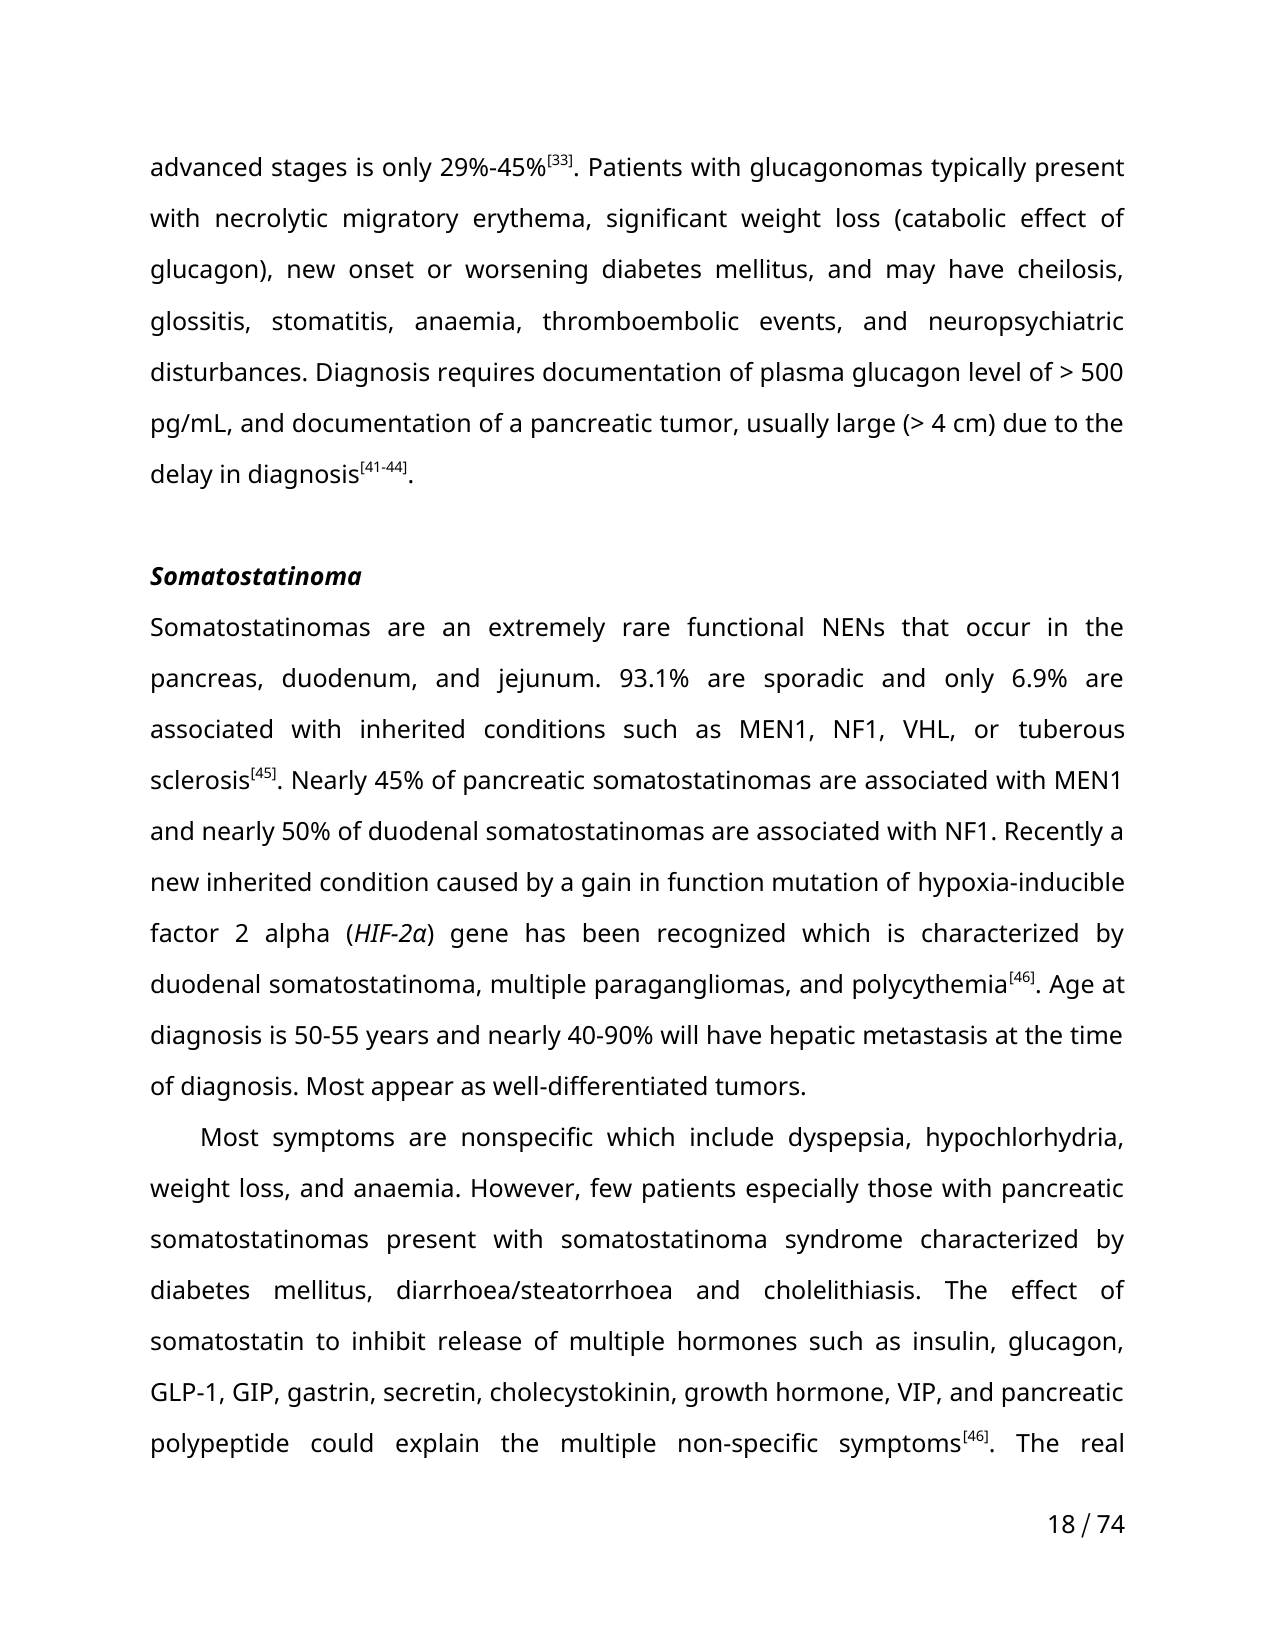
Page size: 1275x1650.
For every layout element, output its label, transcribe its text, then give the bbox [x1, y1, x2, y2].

text Somatostatinoma [150, 558, 1125, 592]
text Somatostatinomas are an extremely rare functional NENs that occur in the pancreas, duodenum, and jejunum. 93.1% are sporadic and only 6.9% are associated with inherited conditions such as MEN1, NF1, VHL, or tuberous sclerosis[45]. Nearly 45% of pancreatic somatostatinomas are associated with MEN1 and nearly 50% of duodenal somatostatinomas are associated with NF1. Recently a new inherited condition caused by a gain in function mutation of hypoxia-inducible factor 2 alpha (HIF-2α) gene has been recognized which is characterized by duodenal somatostatinoma, multiple paragangliomas, and polycythemia[46]. Age at diagnosis is 50-55 years and nearly 40-90% will have hepatic metastasis at the time of diagnosis. Most appear as well-differentiated tumors. [150, 609, 1125, 1103]
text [150, 150, 1125, 490]
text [150, 1120, 1125, 1460]
